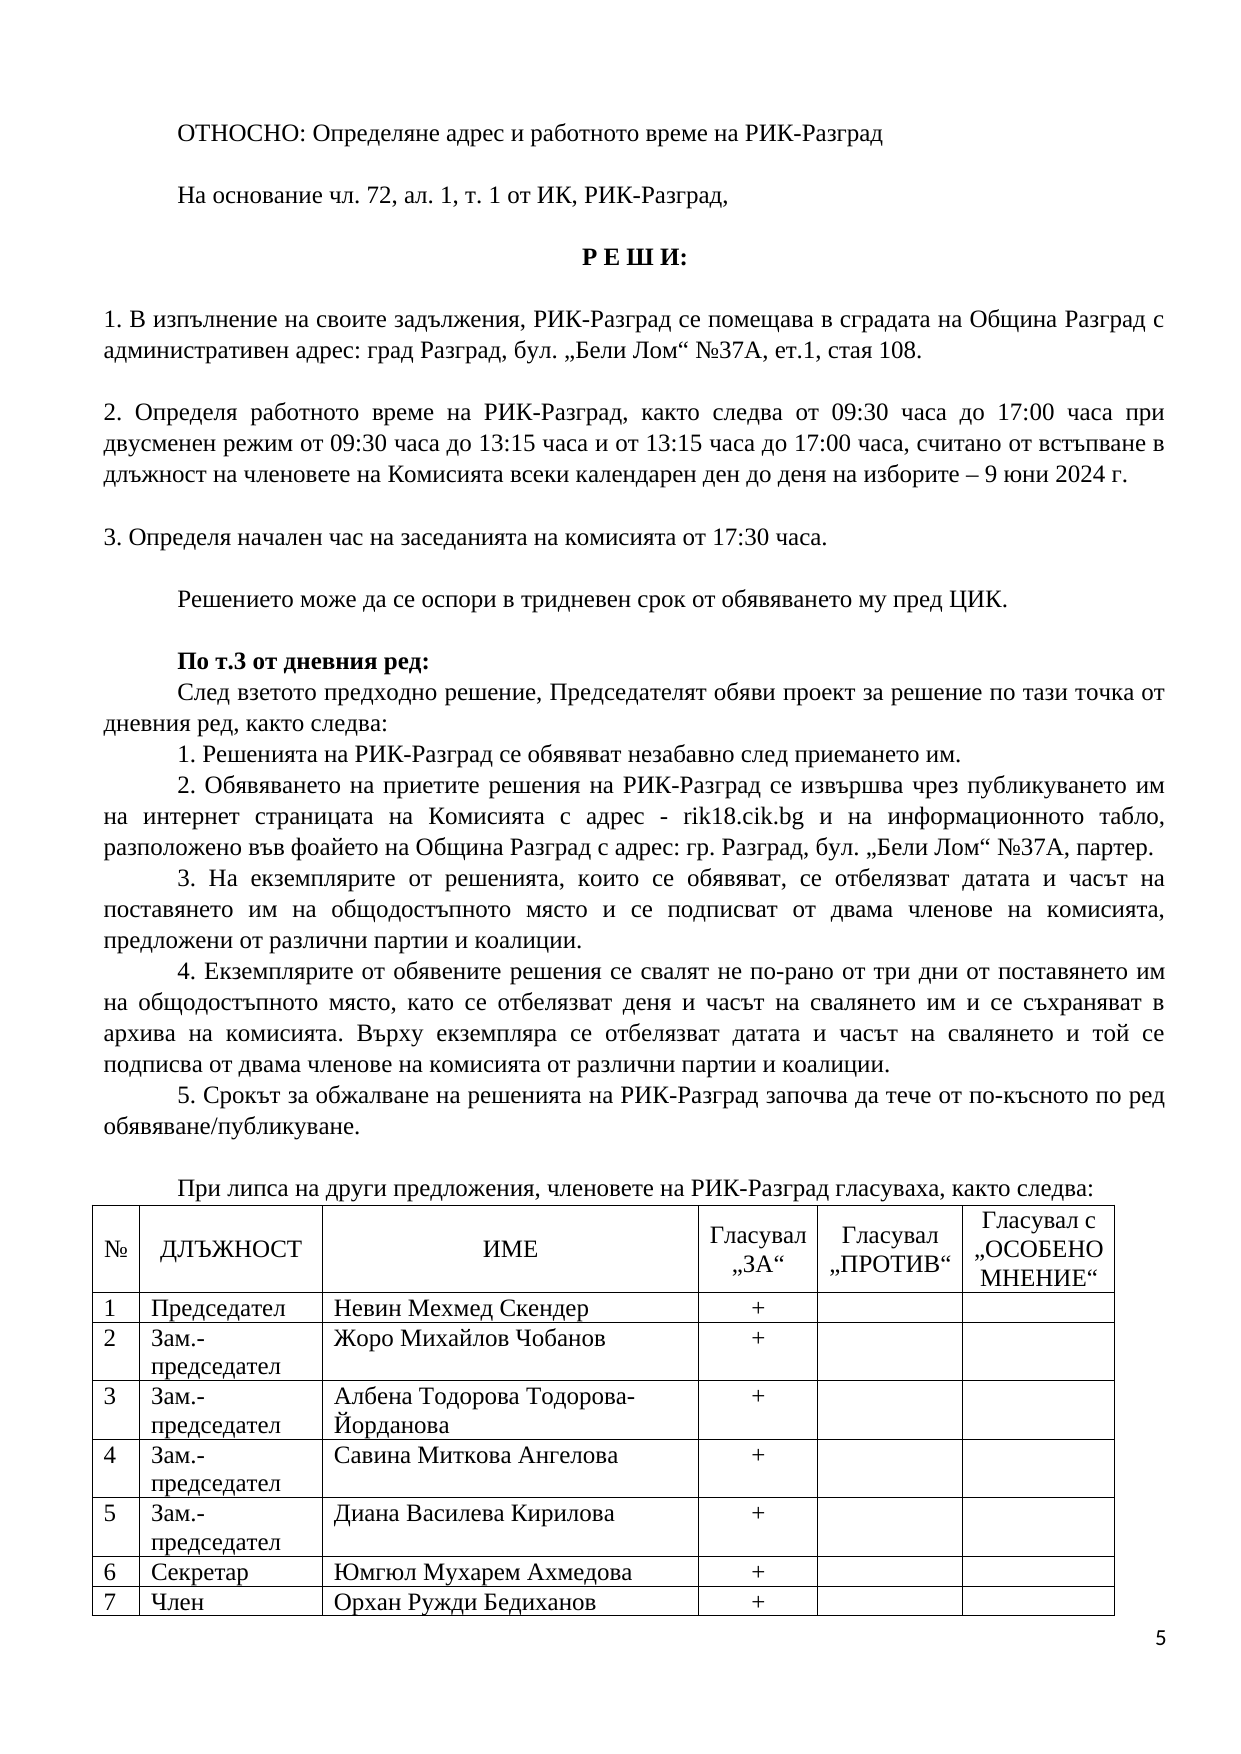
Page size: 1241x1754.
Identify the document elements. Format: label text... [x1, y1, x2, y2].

text 3. Определя начален час на заседанията на комисията от 17:30 часа. [103, 522, 1166, 550]
text По т.3 от дневния ред: [103, 646, 1166, 674]
table_cell Албена Тодорова Тодорова- Йорданова [323, 1381, 698, 1439]
table_cell Секретар [140, 1557, 322, 1586]
table_cell + [699, 1293, 817, 1322]
table_cell [818, 1440, 962, 1497]
table_cell + [699, 1498, 817, 1556]
text 2. Обявяването на приетите решения на РИК-Разград се извършва чрез публикуването им на интернет страницата на Комисията с адрес - rik18.cik.bg и на информационното табло, разположено във фоайето на Община Разград с адрес: гр. Разград, бул. „Бели Лом“ №37А, партер. [103, 770, 1166, 861]
table_cell Зам.-председател [140, 1440, 322, 1497]
table_header Гласувал „ПРОТИВ“ [818, 1206, 962, 1292]
table_cell 5 [93, 1498, 139, 1556]
table_cell [963, 1440, 1114, 1497]
table_cell 7 [93, 1587, 139, 1615]
text 4. Екземплярите от обявените решения се свалят не по-рано от три дни от поставянето им на общодостъпното място, като се отбелязват деня и часът на свалянето им и се съхраняват в архива на комисията. Върху екземпляра се отбелязват датата и часът на свалянето и той се подписва от двама членове на комисията от различни партии и коалиции. [103, 956, 1166, 1078]
table_cell [818, 1293, 962, 1322]
table_cell 4 [93, 1440, 139, 1497]
text 2. Определя работното време на РИК-Разград, както следва от 09:30 часа до 17:00 часа при двусменен режим от 09:30 часа до 13:15 часа и от 13:15 часа до 17:00 часа, считано от встъпване в длъжност на членовете на Комисията всеки календарен ден до деня на изборите – 9 юни 2024 г. [103, 397, 1166, 488]
table_header Гласувал „ЗА“ [699, 1206, 817, 1292]
table_cell + [699, 1440, 817, 1497]
table_cell 6 [93, 1557, 139, 1586]
table_cell [963, 1557, 1114, 1586]
table_cell 1 [93, 1293, 139, 1322]
table_cell Савина Миткова Ангелова [323, 1440, 698, 1497]
text При липса на други предложения, членовете на РИК-Разград гласуваха, както следва: [103, 1173, 1166, 1202]
table_cell 2 [93, 1323, 139, 1380]
text След взетото предходно решение, Председателят обяви проект за решение по тази точка от дневния ред, както следва: [103, 677, 1166, 737]
table_cell Невин Мехмед Скендер [323, 1293, 698, 1322]
table_cell [818, 1498, 962, 1556]
table_cell Член [140, 1587, 322, 1615]
table_cell [963, 1293, 1114, 1322]
text На основание чл. 72, ал. 1, т. 1 от ИК, РИК-Разград, [103, 180, 1166, 209]
table_cell + [699, 1381, 817, 1439]
text Р Е Ш И: [103, 242, 1166, 271]
table_cell Председател [140, 1293, 322, 1322]
table_cell [963, 1323, 1114, 1380]
table_header ДЛЪЖНОСТ [140, 1206, 322, 1292]
table_cell 3 [93, 1381, 139, 1439]
table_cell [818, 1323, 962, 1380]
text 1. Решенията на РИК-Разград се обявяват незабавно след приемането им. [103, 739, 1166, 768]
text Решението може да се оспори в тридневен срок от обявяването му пред ЦИК. [103, 584, 1166, 612]
table_cell Диана Василева Кирилова [323, 1498, 698, 1556]
table_cell Зам.-председател [140, 1498, 322, 1556]
table_cell Жоро Михайлов Чобанов [323, 1323, 698, 1380]
text ОТНОСНО: Определяне адрес и работното време на РИК-Разград [103, 118, 1166, 147]
table_cell + [699, 1557, 817, 1586]
table_cell Зам.-председател [140, 1323, 322, 1380]
table_header № [93, 1206, 139, 1292]
table_cell + [699, 1323, 817, 1380]
text 3. На екземплярите от решенията, които се обявяват, се отбелязват датата и часът на поставянето им на общодостъпното място и се подписват от двама членове на комисията, предложени от различни партии и коалиции. [103, 863, 1166, 954]
text 1. В изпълнение на своите задължения, РИК-Разград се помещава в сградата на Община Разград с административен адрес: град Разград, бул. „Бели Лом“ №37А, ет.1, стая 108. [103, 304, 1166, 364]
table_cell [818, 1557, 962, 1586]
text 5. Срокът за обжалване на решенията на РИК-Разград започва да тече от по-късното по ред обявяване/публикуване. [103, 1080, 1166, 1140]
table_cell Зам.-председател [140, 1381, 322, 1439]
table_header ИМЕ [323, 1206, 698, 1292]
table_cell [963, 1381, 1114, 1439]
table_cell [818, 1587, 962, 1615]
table_cell [818, 1381, 962, 1439]
table_cell [963, 1498, 1114, 1556]
table_cell + [699, 1587, 817, 1615]
table_cell [963, 1587, 1114, 1615]
table_header Гласувал с „ОСОБЕНО МНЕНИЕ“ [963, 1206, 1114, 1292]
table_cell Орхан Ружди Бедиханов [323, 1587, 698, 1615]
table_cell Юмгюл Мухарем Ахмедова [323, 1557, 698, 1586]
